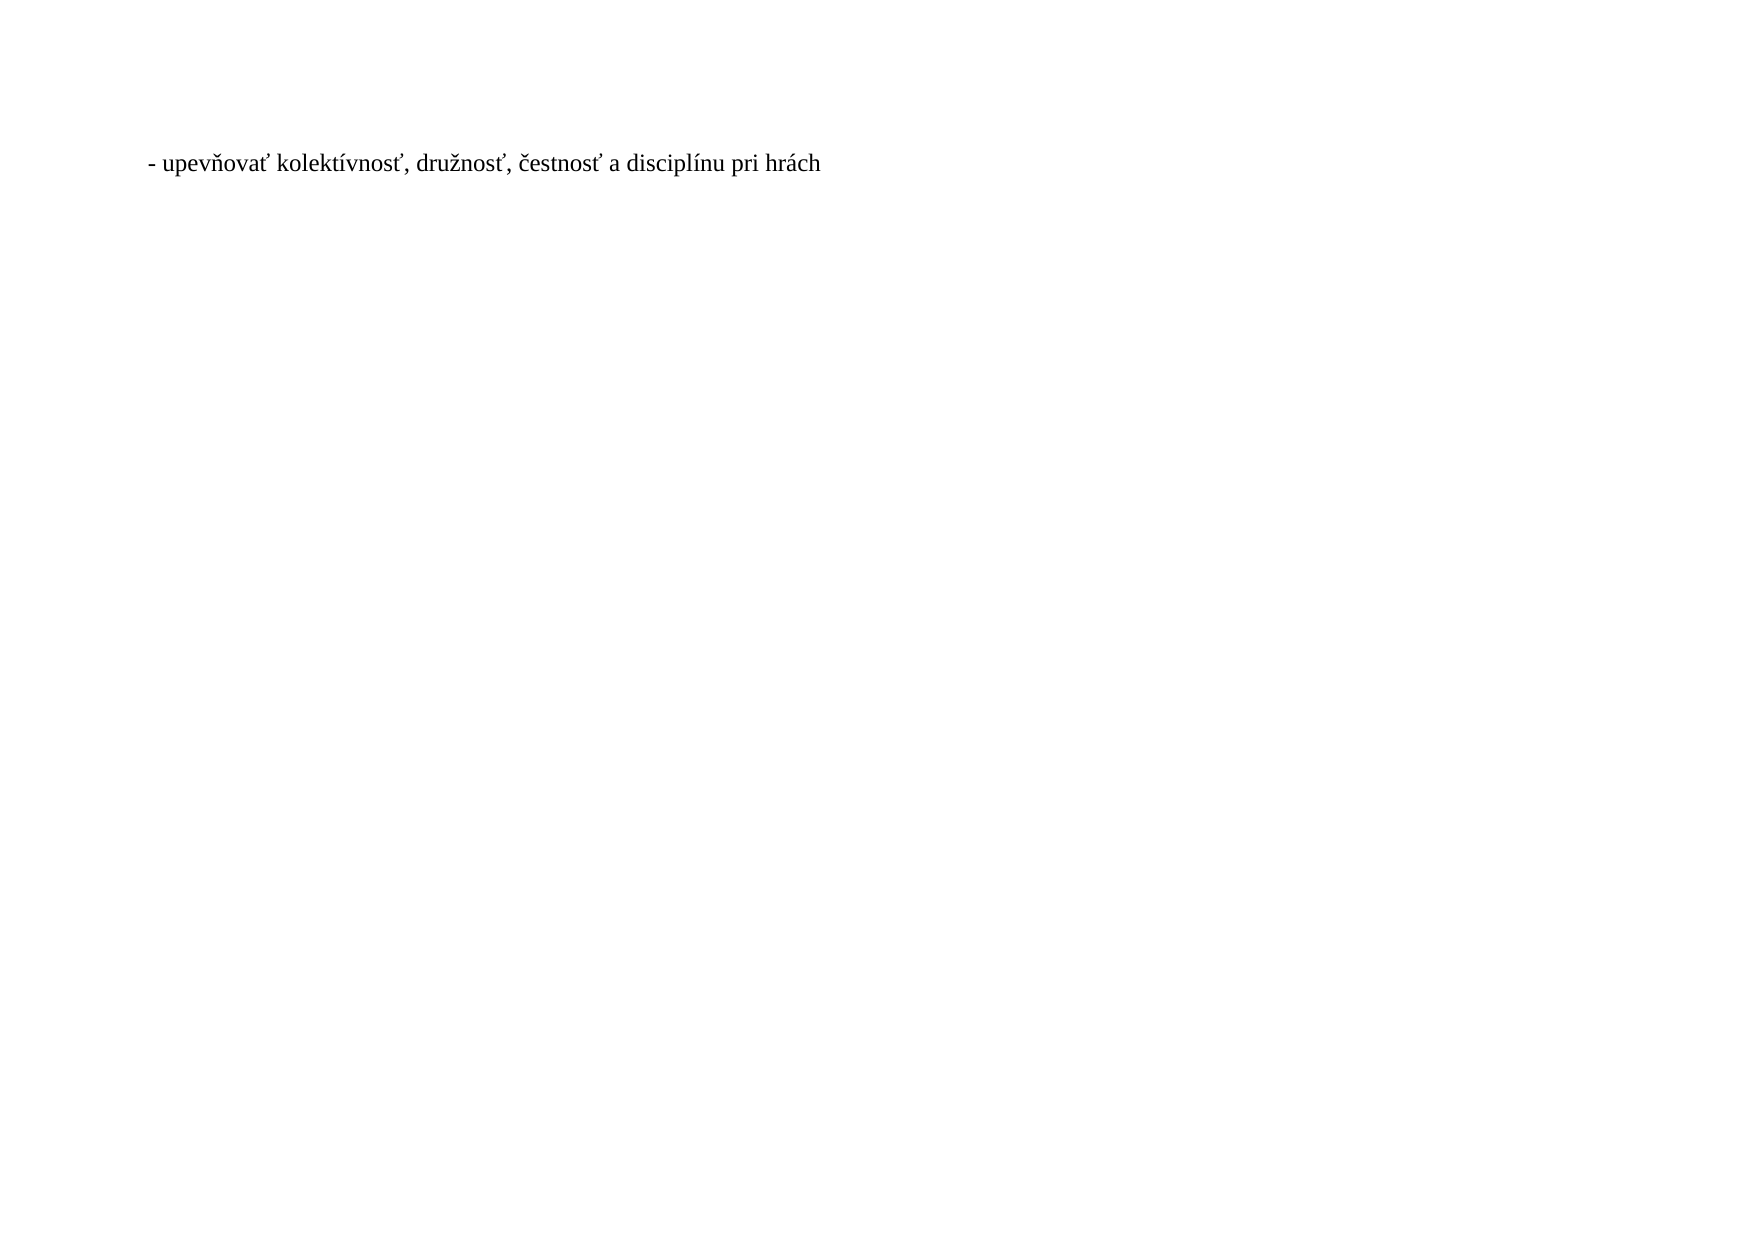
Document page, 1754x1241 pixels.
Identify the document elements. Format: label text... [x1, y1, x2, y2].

text - upevňovať kolektívnosť, družnosť, čestnosť a disciplínu pri hrách [148, 148, 1606, 176]
